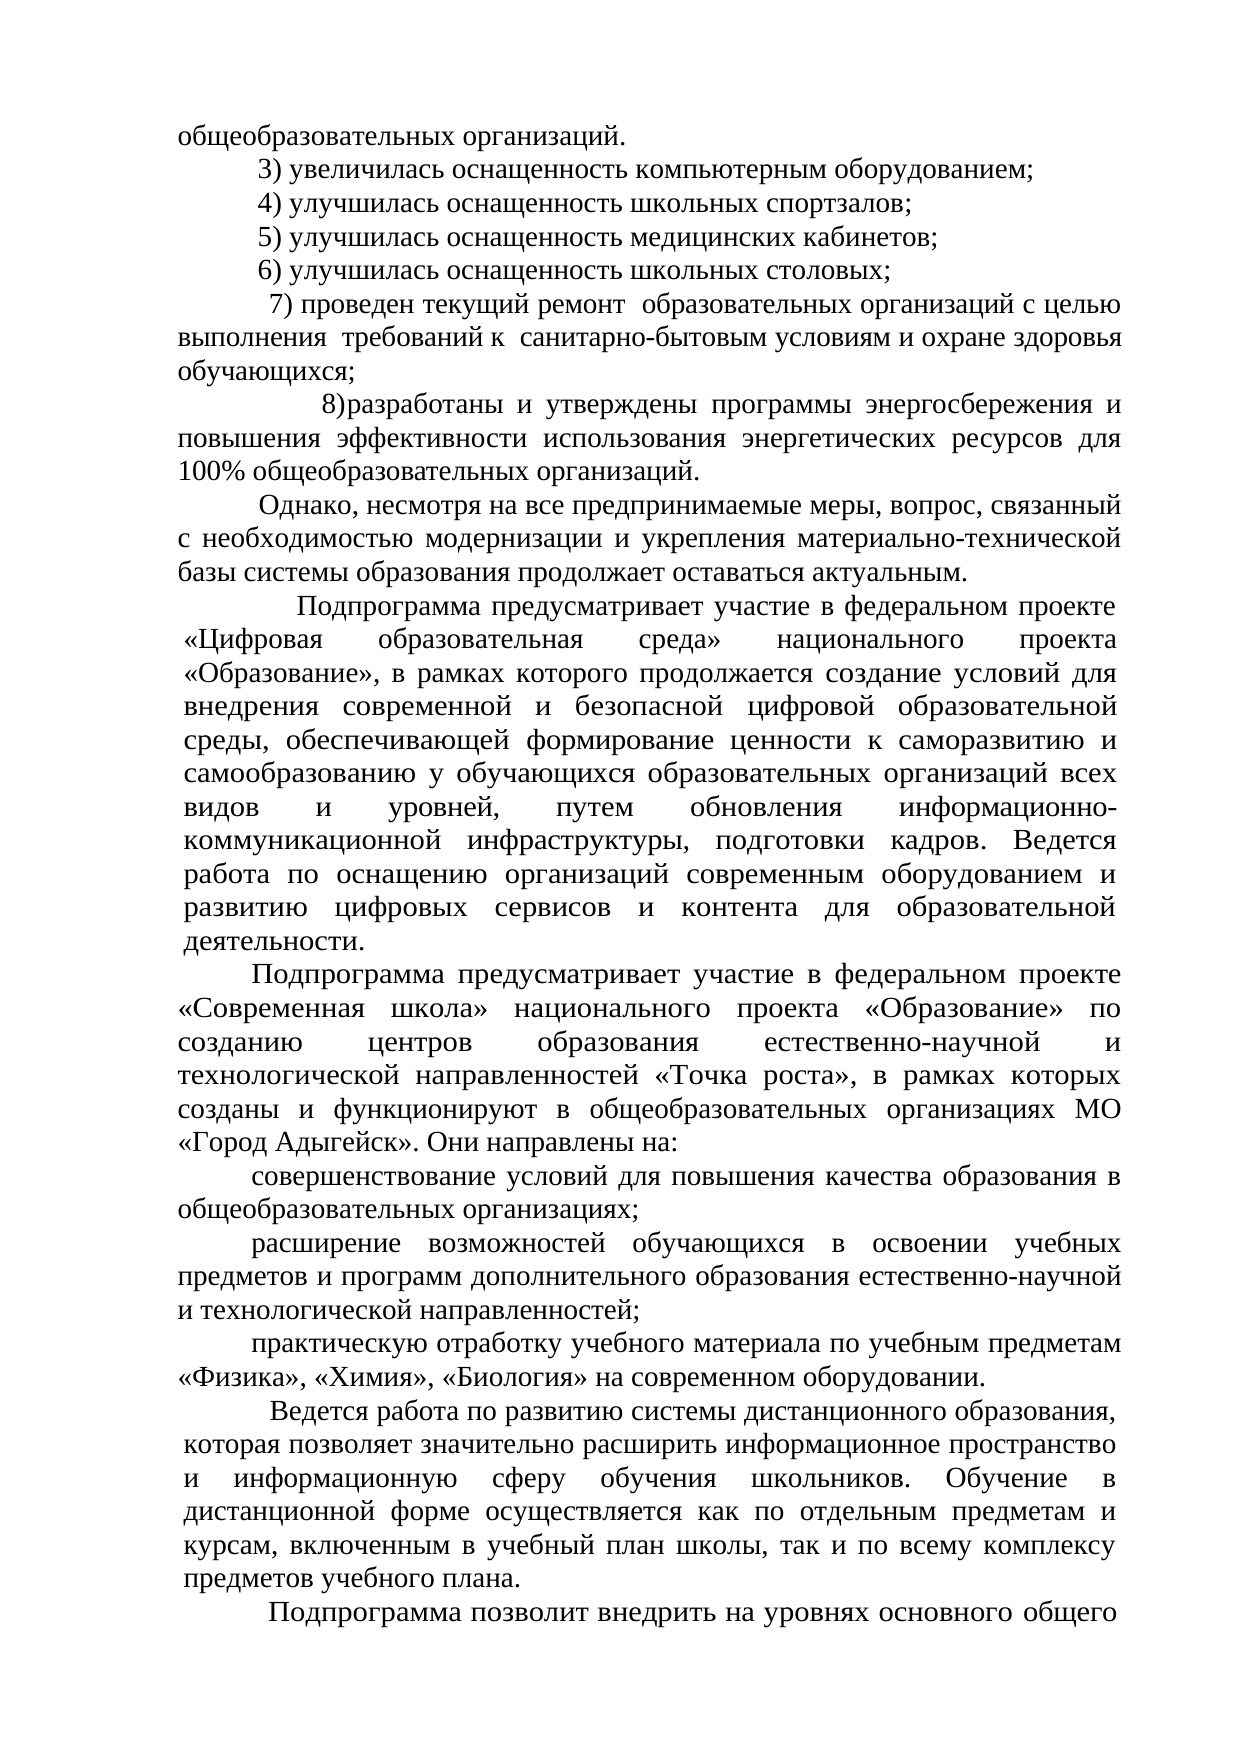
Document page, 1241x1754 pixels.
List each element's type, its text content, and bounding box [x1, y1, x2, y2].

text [177, 118, 1122, 152]
text Ведется работа по развитию системы дистанционного образования, которая позволяет значительно расширить информационное пространство и информационную сферу обучения школьников. Обучение в дистанционной форме осуществляется как по отдельным предметам и курсам, включенным в учебный план школы, так и по всему комплексу предметов учебного плана. [183, 1393, 1117, 1594]
text практическую отработку учебного материала по учебным предметам «Физика», «Химия», «Биология» на современном оборудовании. [177, 1326, 1122, 1393]
text Однако, несмотря на все предпринимаемые меры, вопрос, связанный с необходимостью модернизации и укрепления материально-технической базы системы образования продолжает оставаться актуальным. [177, 487, 1122, 588]
title Подпрограмма предусматривает участие в федеральном проекте «Современная школа» национального проекта «Образование» по созданию центров образования естественно-научной и технологической направленностей «Точка роста», в рамках которых созданы и функционируют в общеобразовательных организациях МО «Город Адыгейск». Они направлены на: [177, 957, 1122, 1158]
text 3) увеличилась оснащенность компьютерным оборудованием; [177, 152, 1122, 185]
text 8)разработаны и утверждены программы энергосбережения и повышения эффективности использования энергетических ресурсов для 100% общеобразовательных организаций. [177, 386, 1122, 487]
text Подпрограмма предусматривает участие в федеральном проекте «Цифровая образовательная среда» национального проекта «Образование», в рамках которого продолжается создание условий для внедрения современной и безопасной цифровой образовательной среды, обеспечивающей формирование ценности к саморазвитию и самообразованию у обучающихся образовательных организаций всех видов и уровней, путем обновления информационно- коммуникационной инфраструктуры, подготовки кадров. Ведется работа по оснащению организаций современным оборудованием и развитию цифровых сервисов и контента для образовательной деятельности. [183, 588, 1117, 957]
text расширение возможностей обучающихся в освоении учебных предметов и программ дополнительного образования естественно-научной и технологической направленностей; [177, 1225, 1122, 1326]
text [183, 1594, 1117, 1627]
text 7) проведен текущий ремонт образовательных организаций с целью выполнения требований к санитарно-бытовым условиям и охране здоровья обучающихся; [177, 286, 1122, 386]
text 6) улучшилась оснащенность школьных столовых; [177, 252, 1122, 286]
text совершенствование условий для повышения качества образования в общеобразовательных организациях; [177, 1158, 1122, 1225]
text 4) улучшилась оснащенность школьных спортзалов; [177, 185, 1122, 219]
text 5) улучшилась оснащенность медицинских кабинетов; [177, 219, 1122, 252]
